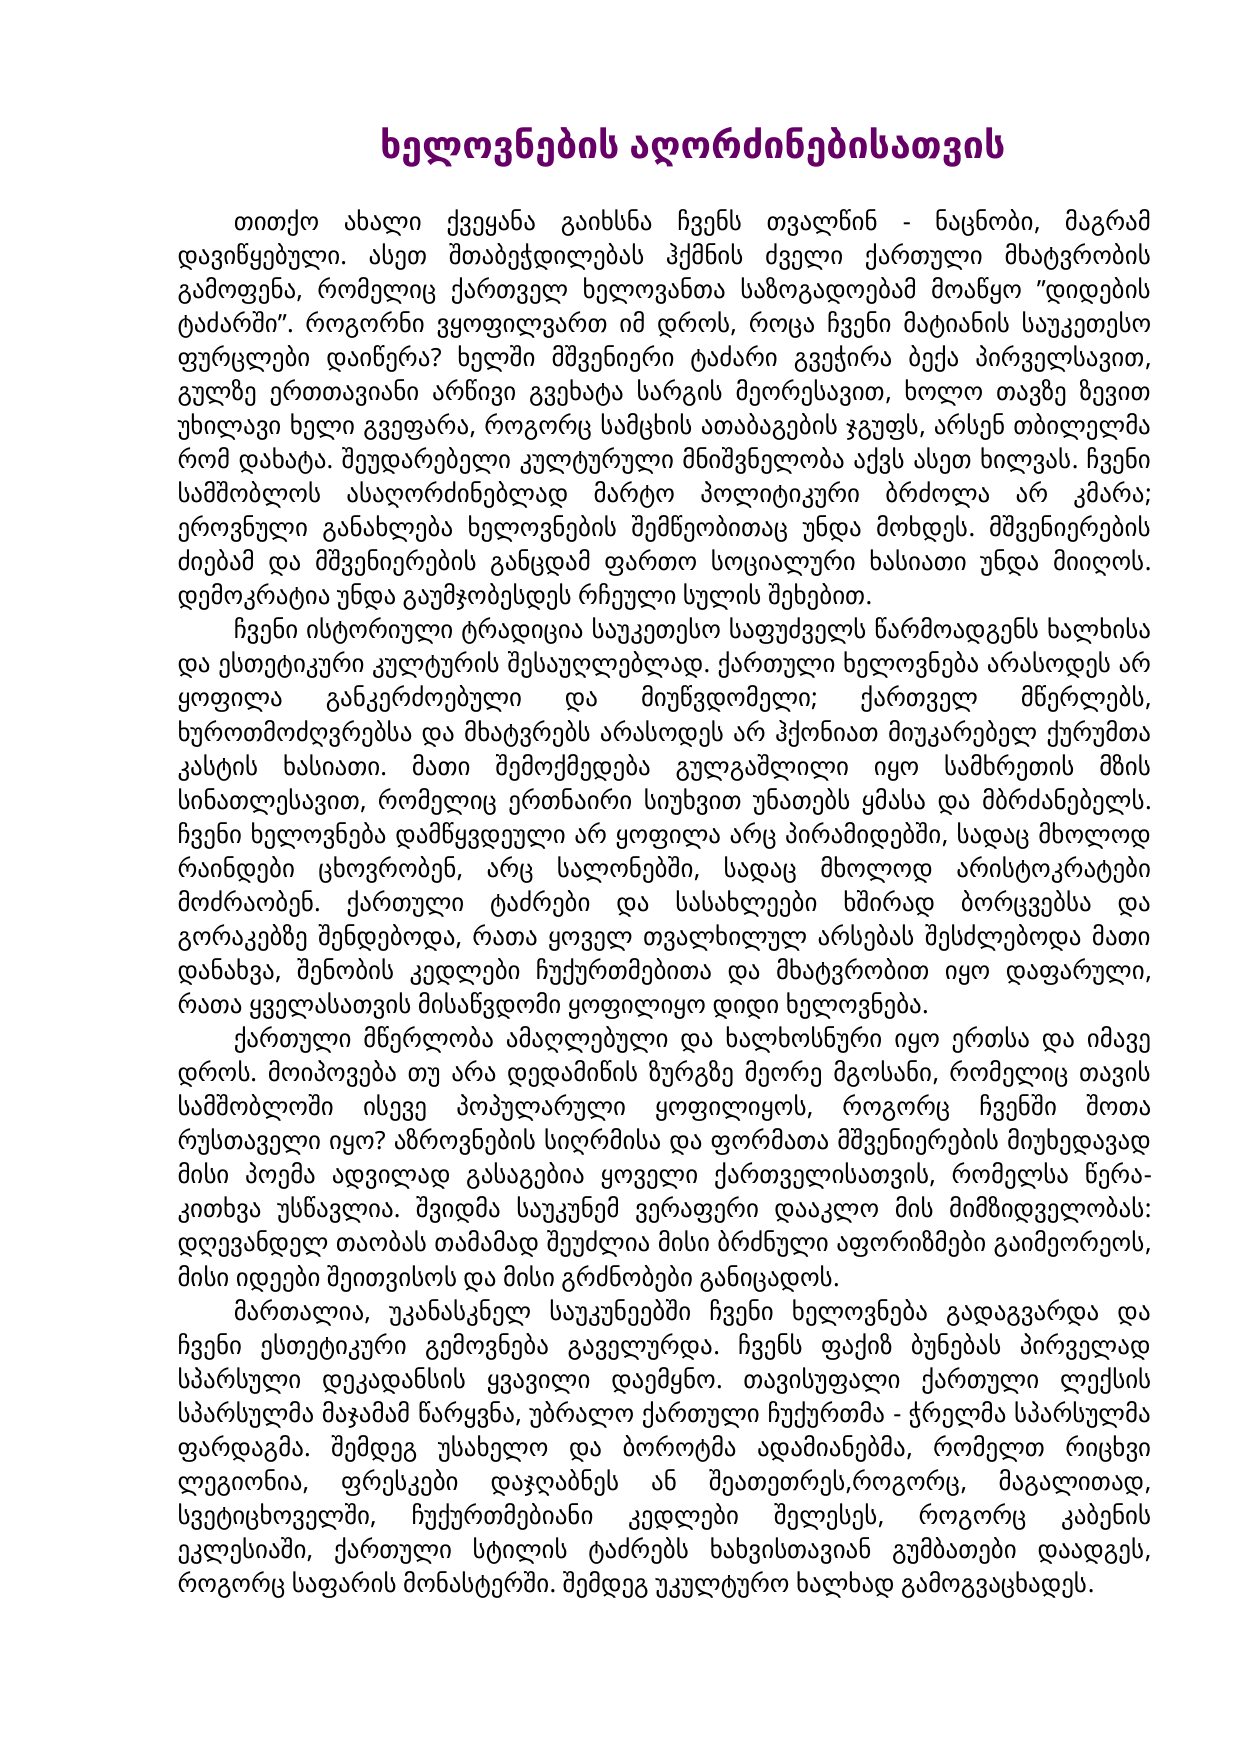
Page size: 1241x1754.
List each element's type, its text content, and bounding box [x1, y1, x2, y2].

text ქართული მწერლობა ამაღლებული და ხალხოსნური იყო ერთსა და იმავე დროს. მოიპოვება თუ არა დედამიწის ზურგზე მეორე მგოსანი, რომელიც თავის სამშობლოში ისევე პოპულარული ყოფილიყოს, როგორც ჩვენში შოთა რუსთაველი იყო? აზროვნების სიღრმისა და ფორმათა მშვენიერების მიუხედავად მისი პოემა ადვილად გასაგებია ყოველი ქართველისათვის, რომელსა წერა-კითხვა უსწავლია. შვიდმა საუკუნემ ვერაფერი დააკლო მის მიმზიდველობას: დღევანდელ თაობას თამამად შეუძლია მისი ბრძნული აფორიზმები გაიმეორეოს, მისი იდეები შეითვისოს და მისი გრძნობები განიცადოს. [177, 1021, 1152, 1293]
text თითქო ახალი ქვეყანა გაიხსნა ჩვენს თვალწინ - ნაცნობი, მაგრამ დავიწყებული. ასეთ შთაბეჭდილებას ჰქმნის ძველი ქართული მხატვრობის გამოფენა, რომელიც ქართველ ხელოვანთა საზოგადოებამ მოაწყო ”დიდების ტაძარში”. როგორნი ვყოფილვართ იმ დროს, როცა ჩვენი მატიანის საუკეთესო ფურცლები დაიწერა? ხელში მშვენიერი ტაძარი გვეჭირა ბექა პირველსავით, გულზე ერთთავიანი არწივი გვეხატა სარგის მეორესავით, ხოლო თავზე ზევით უხილავი ხელი გვეფარა, როგორც სამცხის ათაბაგების ჯგუფს, არსენ თბილელმა რომ დახატა. შეუდარებელი კულტურული მნიშვნელობა აქვს ასეთ ხილვას. ჩვენი სამშობლოს ასაღორძინებლად მარტო პოლიტიკური ბრძოლა არ კმარა; ეროვნული განახლება ხელოვნების შემწეობითაც უნდა მოხდეს. მშვენიერების ძიებამ და მშვენიერების განცდამ ფართო სოციალური ხასიათი უნდა მიიღოს. დემოკრატია უნდა გაუმჯობესდეს რჩეული სულის შეხებით. [177, 203, 1152, 612]
text ხელოვნების აღორძინებისათვის [177, 118, 1152, 169]
text ჩვენი ისტორიული ტრადიცია საუკეთესო საფუძველს წარმოადგენს ხალხისა და ესთეტიკური კულტურის შესაუღლებლად. ქართული ხელოვნება არასოდეს არ ყოფილა განკერძოებული და მიუწვდომელი; ქართველ მწერლებს, ხუროთმოძღვრებსა და მხატვრებს არასოდეს არ ჰქონიათ მიუკარებელ ქურუმთა კასტის ხასიათი. მათი შემოქმედება გულგაშლილი იყო სამხრეთის მზის სინათლესავით, რომელიც ერთნაირი სიუხვით უნათებს ყმასა და მბრძანებელს. ჩვენი ხელოვნება დამწყვდეული არ ყოფილა არც პირამიდებში, სადაც მხოლოდ რაინდები ცხოვრობენ, არც სალონებში, სადაც მხოლოდ არისტოკრატები მოძრაობენ. ქართული ტაძრები და სასახლეები ხშირად ბორცვებსა და გორაკებზე შენდებოდა, რათა ყოველ თვალხილულ არსებას შესძლებოდა მათი დანახვა, შენობის კედლები ჩუქურთმებითა და მხატვრობით იყო დაფარული, რათა ყველასათვის მისაწვდომი ყოფილიყო დიდი ხელოვნება. [177, 612, 1152, 1021]
text მართალია, უკანასკნელ საუკუნეებში ჩვენი ხელოვნება გადაგვარდა და ჩვენი ესთეტიკური გემოვნება გაველურდა. ჩვენს ფაქიზ ბუნებას პირველად სპარსული დეკადანსის ყვავილი დაემყნო. თავისუფალი ქართული ლექსის სპარსულმა მაჯამამ წარყვნა, უბრალო ქართული ჩუქურთმა - ჭრელმა სპარსულმა ფარდაგმა. შემდეგ უსახელო და ბოროტმა ადამიანებმა, რომელთ რიცხვი ლეგიონია, ფრესკები დაჯღაბნეს ან შეათეთრეს,როგორც, მაგალითად, სვეტიცხოველში, ჩუქურთმებიანი კედლები შელესეს, როგორც კაბენის ეკლესიაში, ქართული სტილის ტაძრებს ხახვისთავიან გუმბათები დაადგეს, როგორც საფარის მონასტერში. შემდეგ უკულტურო ხალხად გამოგვაცხადეს. [177, 1293, 1152, 1600]
